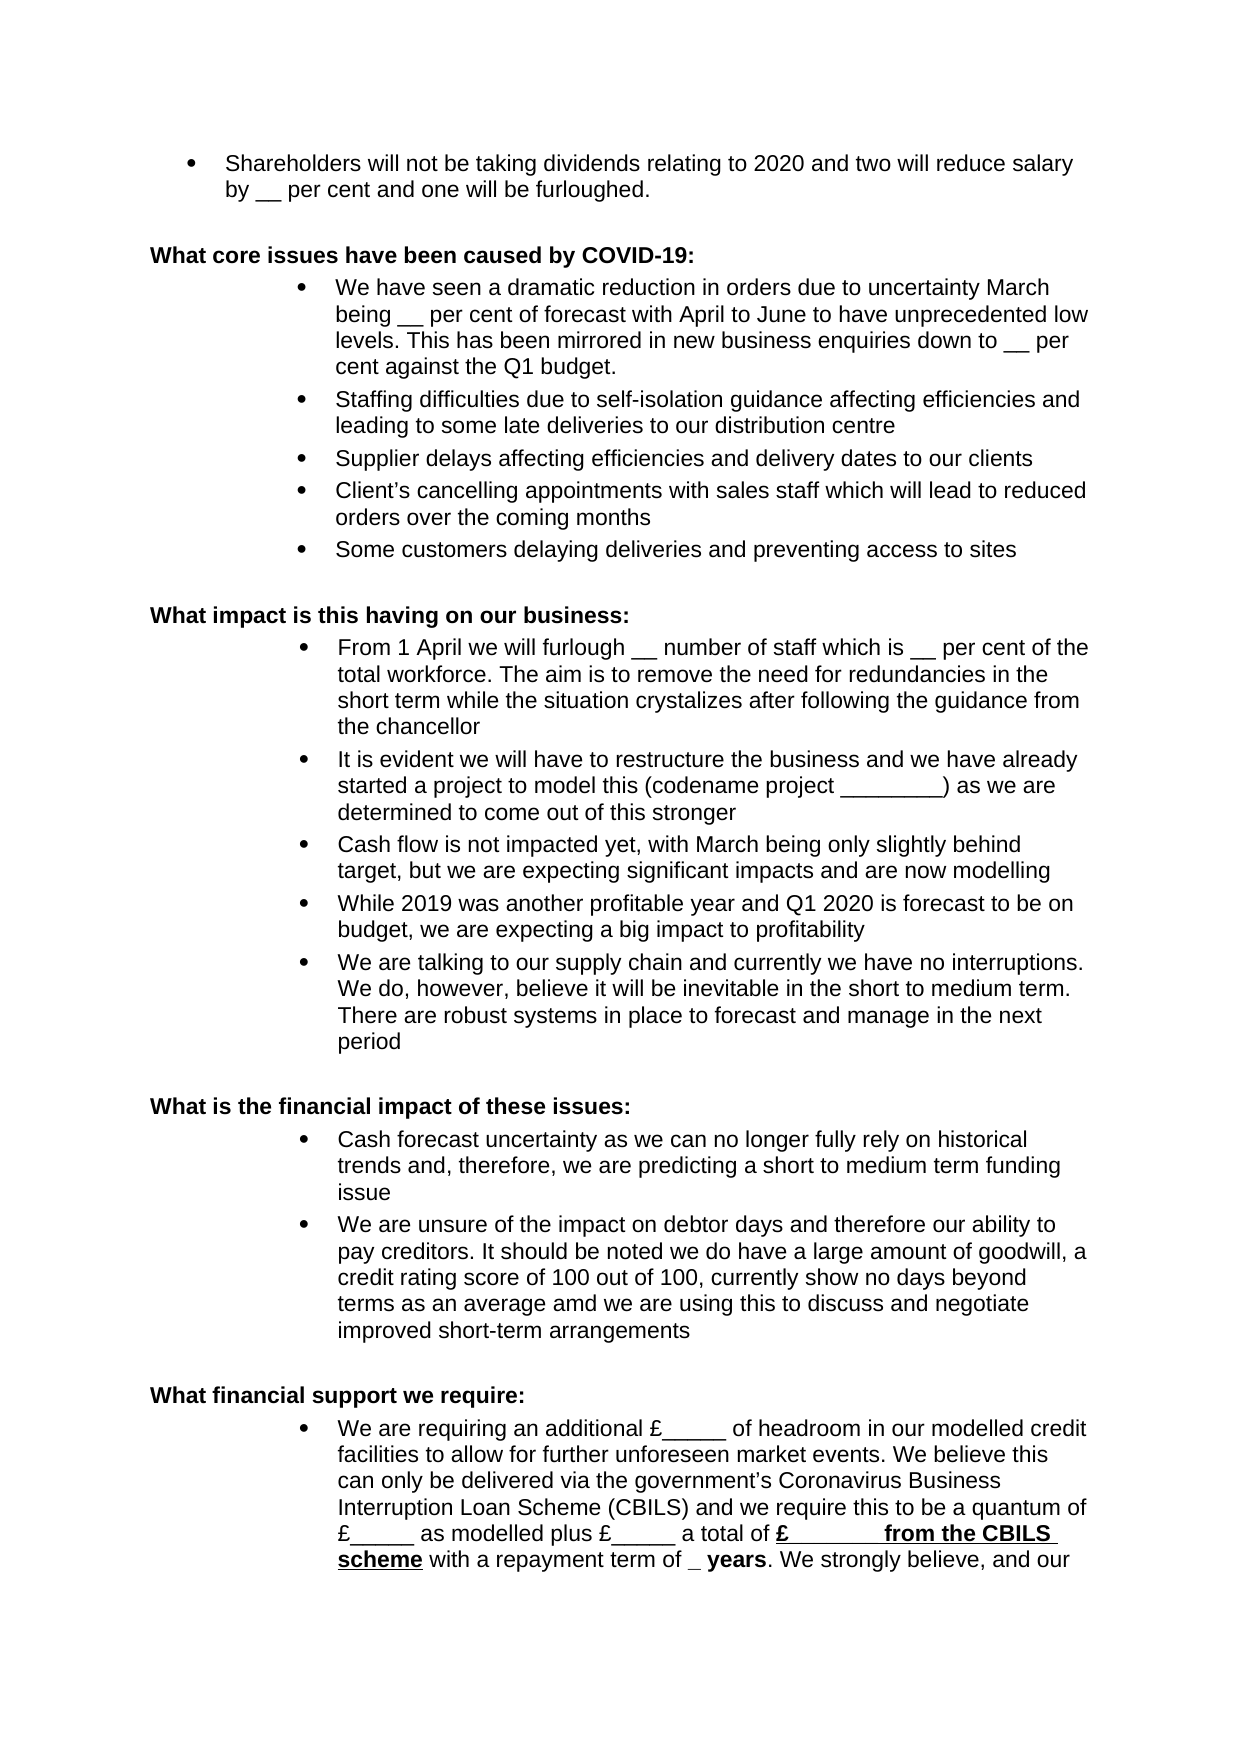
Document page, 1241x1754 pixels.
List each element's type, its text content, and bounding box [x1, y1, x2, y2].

text What financial support we require: [150, 1382, 1090, 1408]
list Cash flow is not impacted yet, with March being only slightly behind target, but we are expecting significant impacts and are now modelling [300, 831, 1090, 884]
list It is evident we will have to restructure the business and we have already started a project to model this (codename project ________) as we are determined to come out of this stronger [300, 746, 1090, 825]
list From 1 April we will furlough __ number of staff which is __ per cent of the total workforce. The aim is to remove the need for redundancies in the short term while the situation crystalizes after following the guidance from the chancellor [300, 634, 1090, 739]
list Staffing difficulties due to self-isolation guidance affecting efficiencies and leading to some late deliveries to our distribution centre [298, 386, 1090, 438]
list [300, 1414, 1090, 1573]
list Client’s cancelling appointments with sales staff which will lead to reduced orders over the coming months [298, 477, 1090, 530]
list We are talking to our supply chain and currently we have no interruptions. We do, however, believe it will be inevitable in the short to medium term. There are robust systems in place to forecast and manage in the next period [300, 949, 1090, 1054]
list Some customers delaying deliveries and preventing access to sites [298, 536, 1090, 563]
text What core issues have been caused by COVID-19: [150, 242, 1090, 268]
list Cash forecast uncertainty as we can no longer fully rely on historical trends and, therefore, we are predicting a short to medium term funding issue [300, 1126, 1090, 1205]
text What is the financial impact of these issues: [150, 1093, 1090, 1120]
list Shareholders will not be taking dividends relating to 2020 and two will reduce salary by __ per cent and one will be furloughed. [187, 150, 1090, 203]
list While 2019 was another profitable year and Q1 2020 is forecast to be on budget, we are expecting a big impact to profitability [300, 890, 1090, 943]
list We have seen a dramatic reduction in orders due to uncertainty March being __ per cent of forecast with April to June to have unprecedented low levels. This has been mirrored in new business enquiries down to __ per cent against the Q1 budget. [298, 274, 1090, 379]
text What impact is this having on our business: [150, 602, 1090, 628]
list We are unsure of the impact on debtor days and therefore our ability to pay creditors. It should be noted we do have a large amount of goodwill, a credit rating score of 100 out of 100, currently show no days beyond terms as an average amd we are using this to discuss and negotiate improved short-term arrangements [300, 1211, 1090, 1343]
list Supplier delays affecting efficiencies and delivery dates to our clients [298, 445, 1090, 471]
